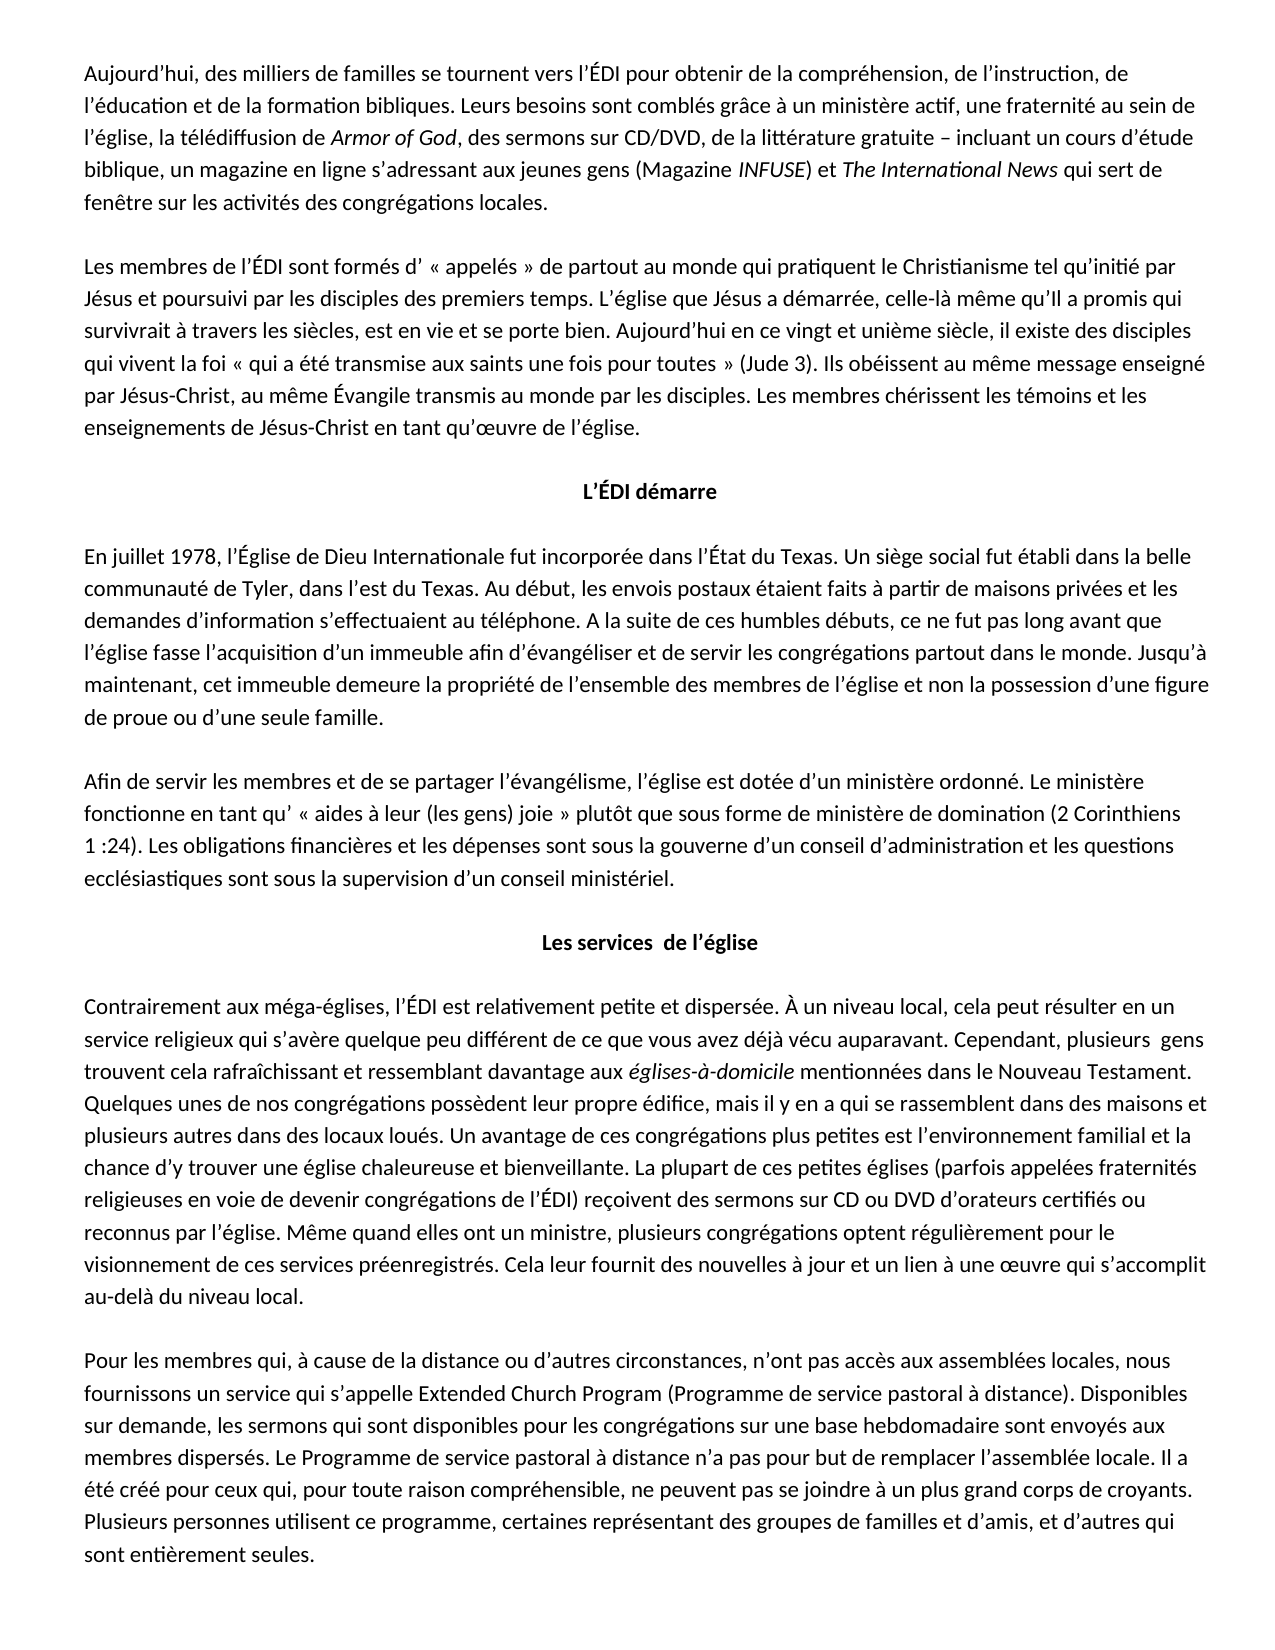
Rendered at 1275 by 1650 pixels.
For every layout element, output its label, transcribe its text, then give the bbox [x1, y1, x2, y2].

text L’ÉDI démarre [84, 477, 1216, 506]
text Les services de l’église [84, 928, 1216, 956]
text Pour les membres qui, à cause de la distance ou d’autres circonstances, n’ont pas accès aux assemblées locales, nous fournissons un service qui s’appelle Extended Church Program (Programme de service pastoral à distance). Disponibles sur demande, les sermons qui sont disponibles pour les congrégations sur une base hebdomadaire sont envoyés aux membres dispersés. Le Programme de service pastoral à distance n’a pas pour but de remplacer l’assemblée locale. Il a été créé pour ceux qui, pour toute raison compréhensible, ne peuvent pas se joindre à un plus grand corps de croyants. Plusieurs personnes utilisent ce programme, certaines représentant des groupes de familles et d’amis, et d’autres qui sont entièrement seules. [84, 1347, 1216, 1568]
text Les membres de l’ÉDI sont formés d’ « appelés » de partout au monde qui pratiquent le Christianisme tel qu’initié par Jésus et poursuivi par les disciples des premiers temps. L’église que Jésus a démarrée, celle-là même qu’Il a promis qui survivrait à travers les siècles, est en vie et se porte bien. Aujourd’hui en ce vingt et unième siècle, il existe des disciples qui vivent la foi « qui a été transmise aux saints une fois pour toutes » (Jude 3). Ils obéissent au même message enseigné par Jésus-Christ, au même Évangile transmis au monde par les disciples. Les membres chérissent les témoins et les enseignements de Jésus-Christ en tant qu’œuvre de l’église. [84, 252, 1216, 441]
text Afin de servir les membres et de se partager l’évangélisme, l’église est dotée d’un ministère ordonné. Le ministère fonctionne en tant qu’ « aides à leur (les gens) joie » plutôt que sous forme de ministère de domination (2 Corinthiens 1 :24). Les obligations financières et les dépenses sont sous la gouverne d’un conseil d’administration et les questions ecclésiastiques sont sous la supervision d’un conseil ministériel. [84, 767, 1216, 892]
text Contrairement aux méga-églises, l’ÉDI est relativement petite et dispersée. À un niveau local, cela peut résulter en un service religieux qui s’avère quelque peu différent de ce que vous avez déjà vécu auparavant. Cependant, plusieurs gens trouvent cela rafraîchissant et ressemblant davantage aux églises-à-domicile mentionnées dans le Nouveau Testament. Quelques unes de nos congrégations possèdent leur propre édifice, mais il y en a qui se rassemblent dans des maisons et plusieurs autres dans des locaux loués. Un avantage de ces congrégations plus petites est l’environnement familial et la chance d’y trouver une église chaleureuse et bienveillante. La plupart de ces petites églises (parfois appelées fraternités religieuses en voie de devenir congrégations de l’ÉDI) reçoivent des sermons sur CD ou DVD d’orateurs certifiés ou reconnus par l’église. Même quand elles ont un ministre, plusieurs congrégations optent régulièrement pour le visionnement de ces services préenregistrés. Cela leur fournit des nouvelles à jour et un lien à une œuvre qui s’accomplit au-delà du niveau local. [84, 992, 1216, 1310]
text En juillet 1978, l’Église de Dieu Internationale fut incorporée dans l’État du Texas. Un siège social fut établi dans la belle communauté de Tyler, dans l’est du Texas. Au début, les envois postaux étaient faits à partir de maisons privées et les demandes d’information s’effectuaient au téléphone. A la suite de ces humbles débuts, ce ne fut pas long avant que l’église fasse l’acquisition d’un immeuble afin d’évangéliser et de servir les congrégations partout dans le monde. Jusqu’à maintenant, cet immeuble demeure la propriété de l’ensemble des membres de l’église et non la possession d’une figure de proue ou d’une seule famille. [84, 542, 1216, 731]
text Aujourd’hui, des milliers de familles se tournent vers l’ÉDI pour obtenir de la compréhension, de l’instruction, de l’éducation et de la formation bibliques. Leurs besoins sont comblés grâce à un ministère actif, une fraternité au sein de l’église, la télédiffusion de Armor of God, des sermons sur CD/DVD, de la littérature gratuite – incluant un cours d’étude biblique, un magazine en ligne s’adressant aux jeunes gens (Magazine INFUSE) et The International News qui sert de fenêtre sur les activités des congrégations locales. [84, 59, 1216, 216]
